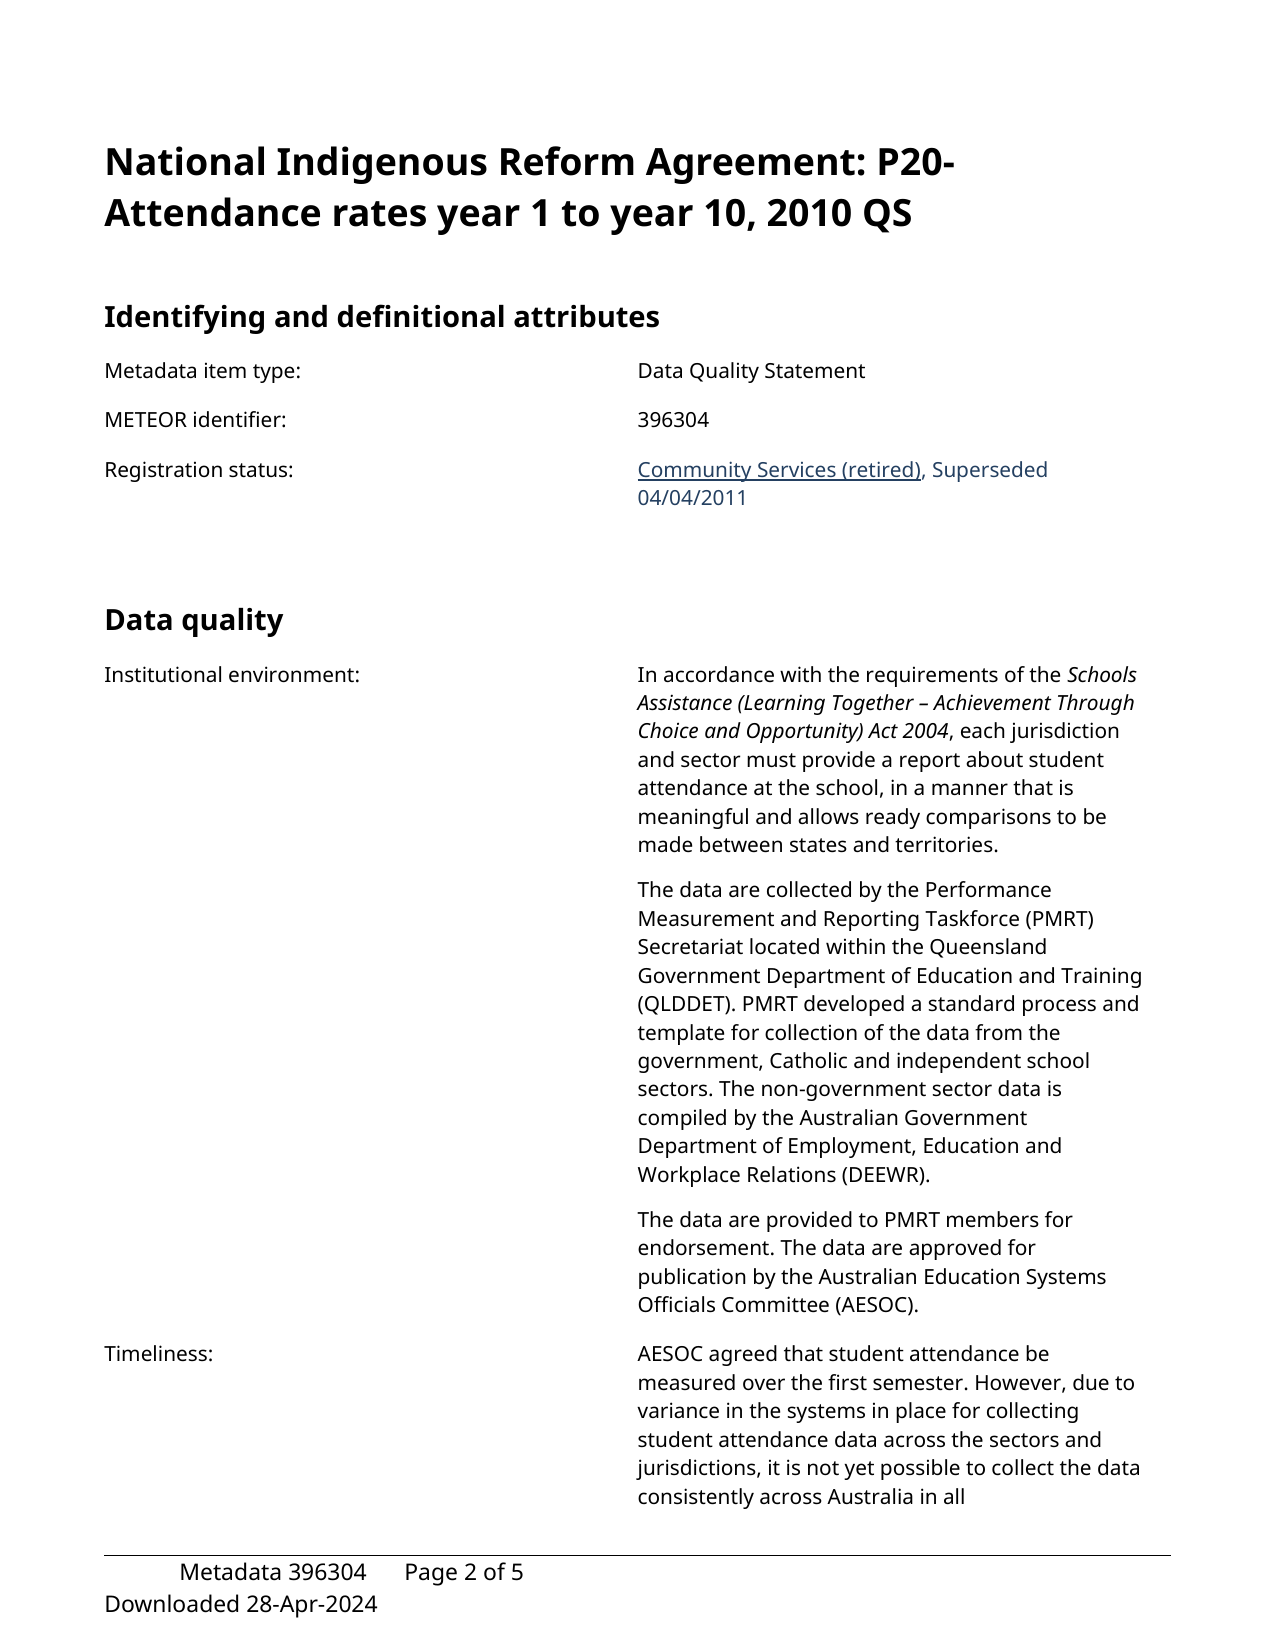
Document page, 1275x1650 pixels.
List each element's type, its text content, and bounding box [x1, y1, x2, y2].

table_cell In accordance with the requirements of the Schools Assistance (Learning Together – Achievement Through Choice and Opportunity) Act 2004, each jurisdiction and sector must provide a report about student attendance at the school, in a manner that is meaningful and allows ready comparisons to be made between states and territories. The data are collected by the Performance Measurement and Reporting Taskforce (PMRT) Secretariat located within the Queensland Government Department of Education and Training (QLDDET). PMRT developed a standard process and template for collection of the data from the government, Catholic and independent school sectors. The non-government sector data is compiled by the Australian Government Department of Employment, Education and Workplace Relations (DEEWR). The data are provided to PMRT members for endorsement. The data are approved for publication by the Australian Education Systems Officials Committee (AESOC). [626, 649, 1159, 1329]
table_cell Timeliness: [93, 1329, 626, 1521]
table_header Data quality [93, 554, 1159, 649]
table_cell Institutional environment: [93, 649, 626, 1329]
subtitle National Indigenous Reform Agreement: P20-Attendance rates year 1 to year 10, 2010 QS [104, 135, 1171, 237]
table_cell Data Quality Statement [626, 346, 1159, 395]
table_cell Community Services (retired), Superseded 04/04/2011 [626, 445, 1159, 522]
table_cell 396304 [626, 395, 1159, 444]
table_cell Metadata item type: [93, 346, 626, 395]
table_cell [626, 1329, 1159, 1521]
table_cell Registration status: [93, 445, 626, 522]
table_header Identifying and definitional attributes [93, 250, 1159, 346]
table_cell METEOR identifier: [93, 395, 626, 444]
